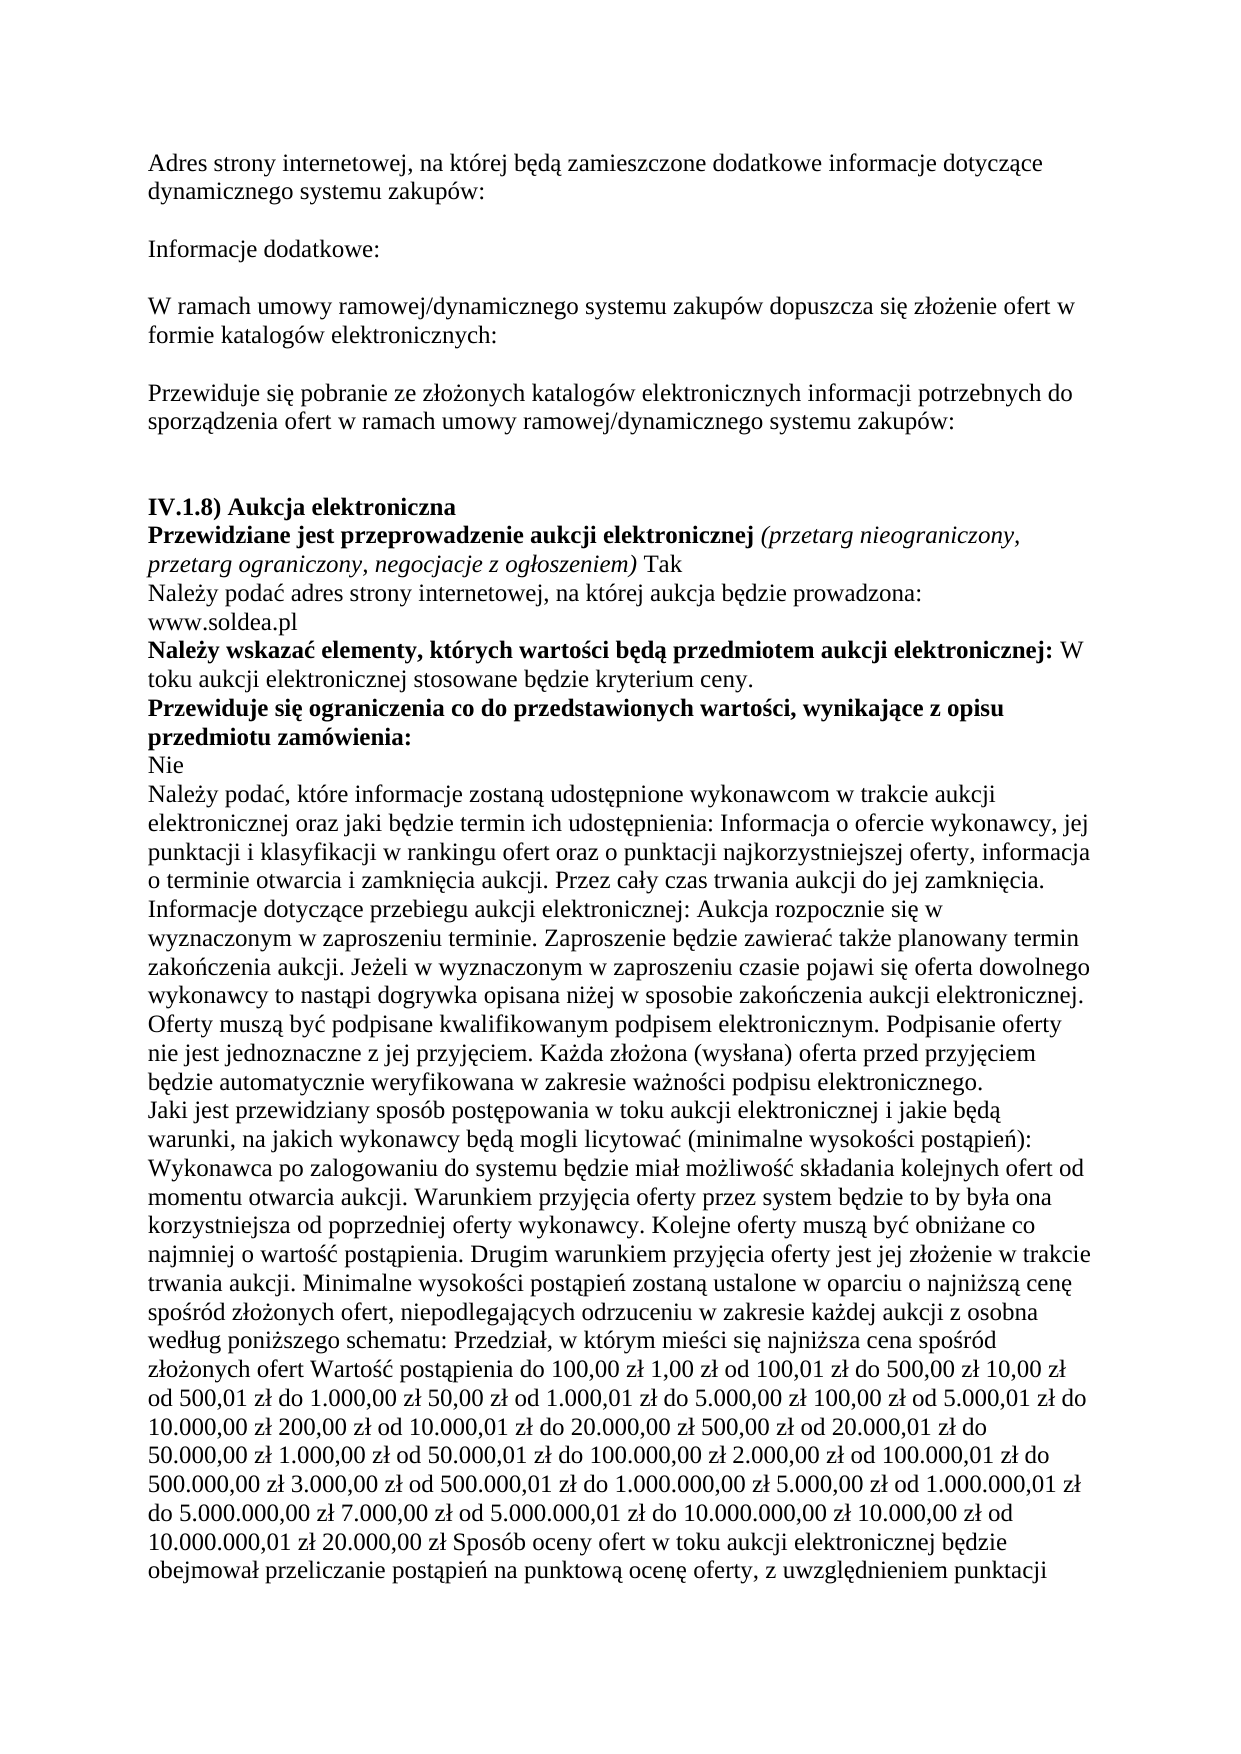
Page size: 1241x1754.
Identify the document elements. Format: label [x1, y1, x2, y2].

text [148, 148, 1093, 463]
text [148, 463, 1093, 1584]
